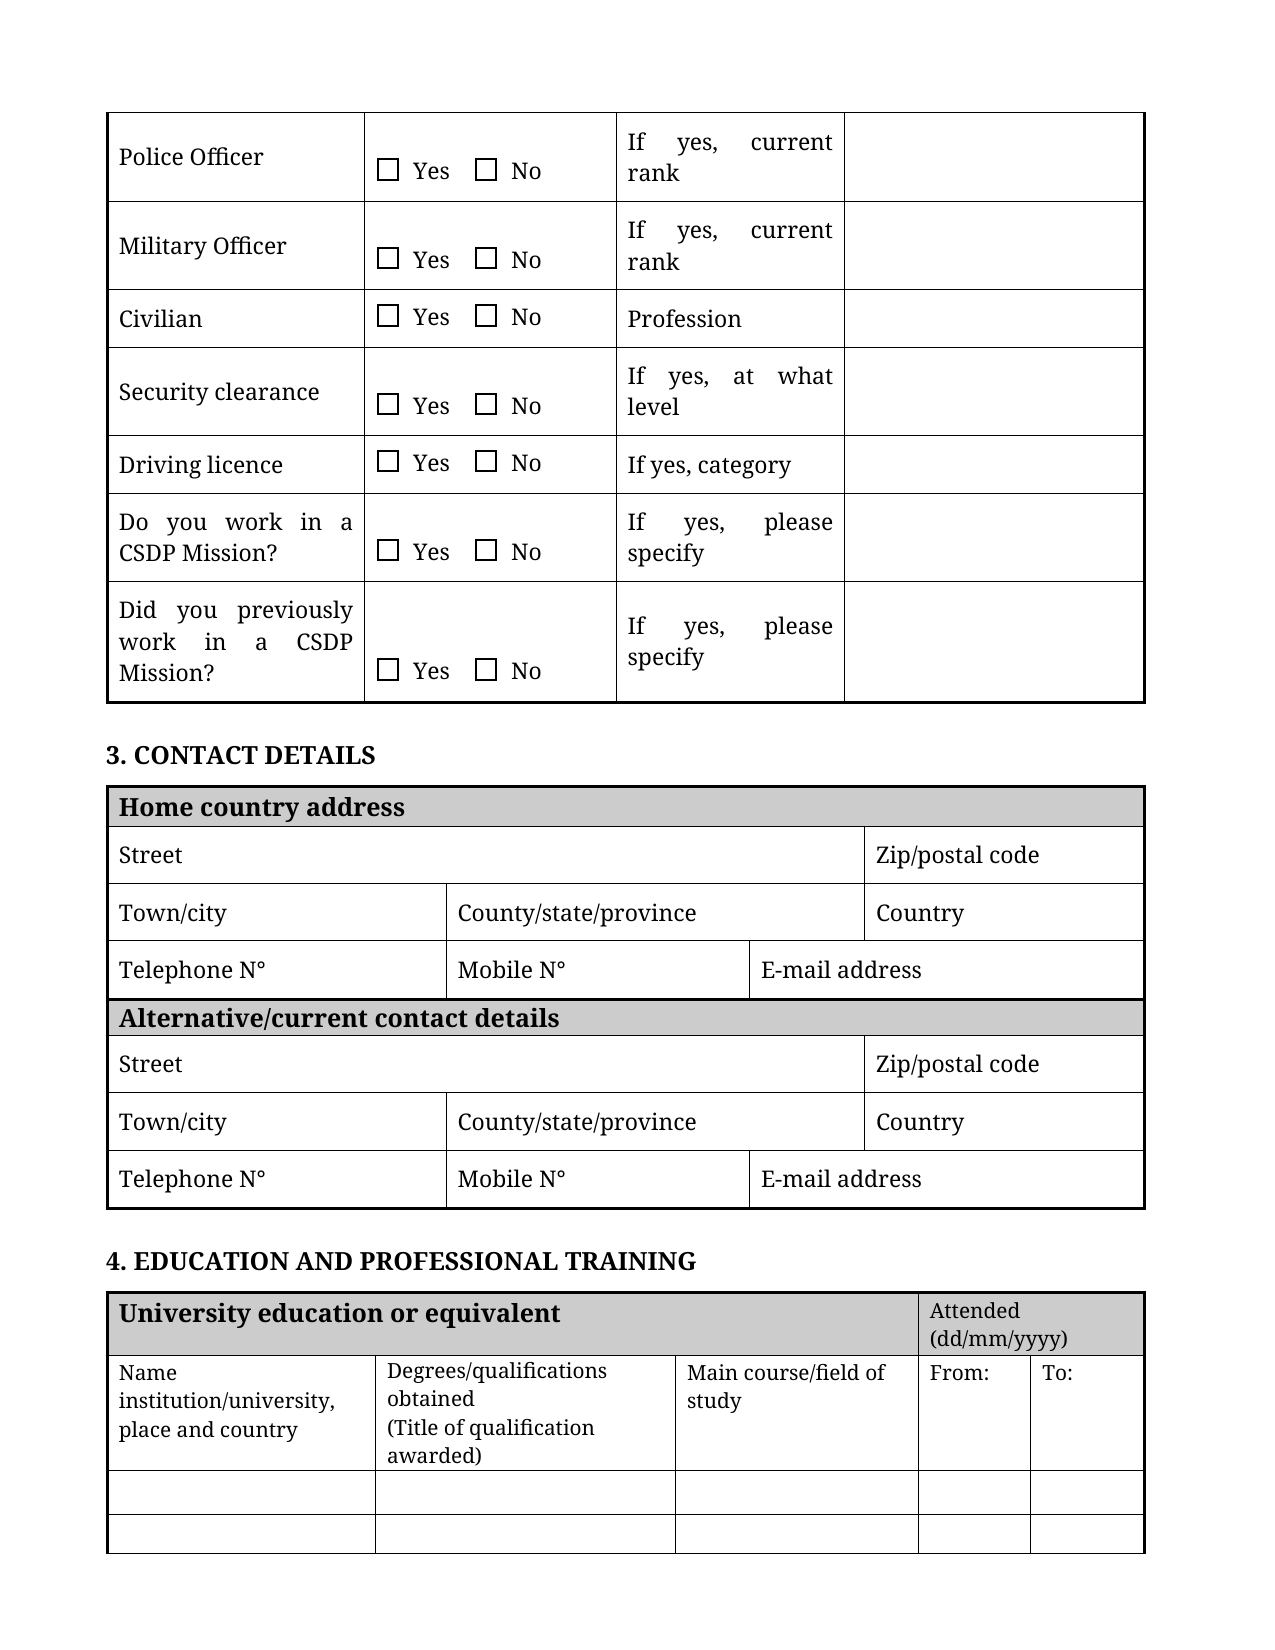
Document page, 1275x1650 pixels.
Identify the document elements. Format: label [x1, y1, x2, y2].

table_header [99, 112, 1153, 1554]
